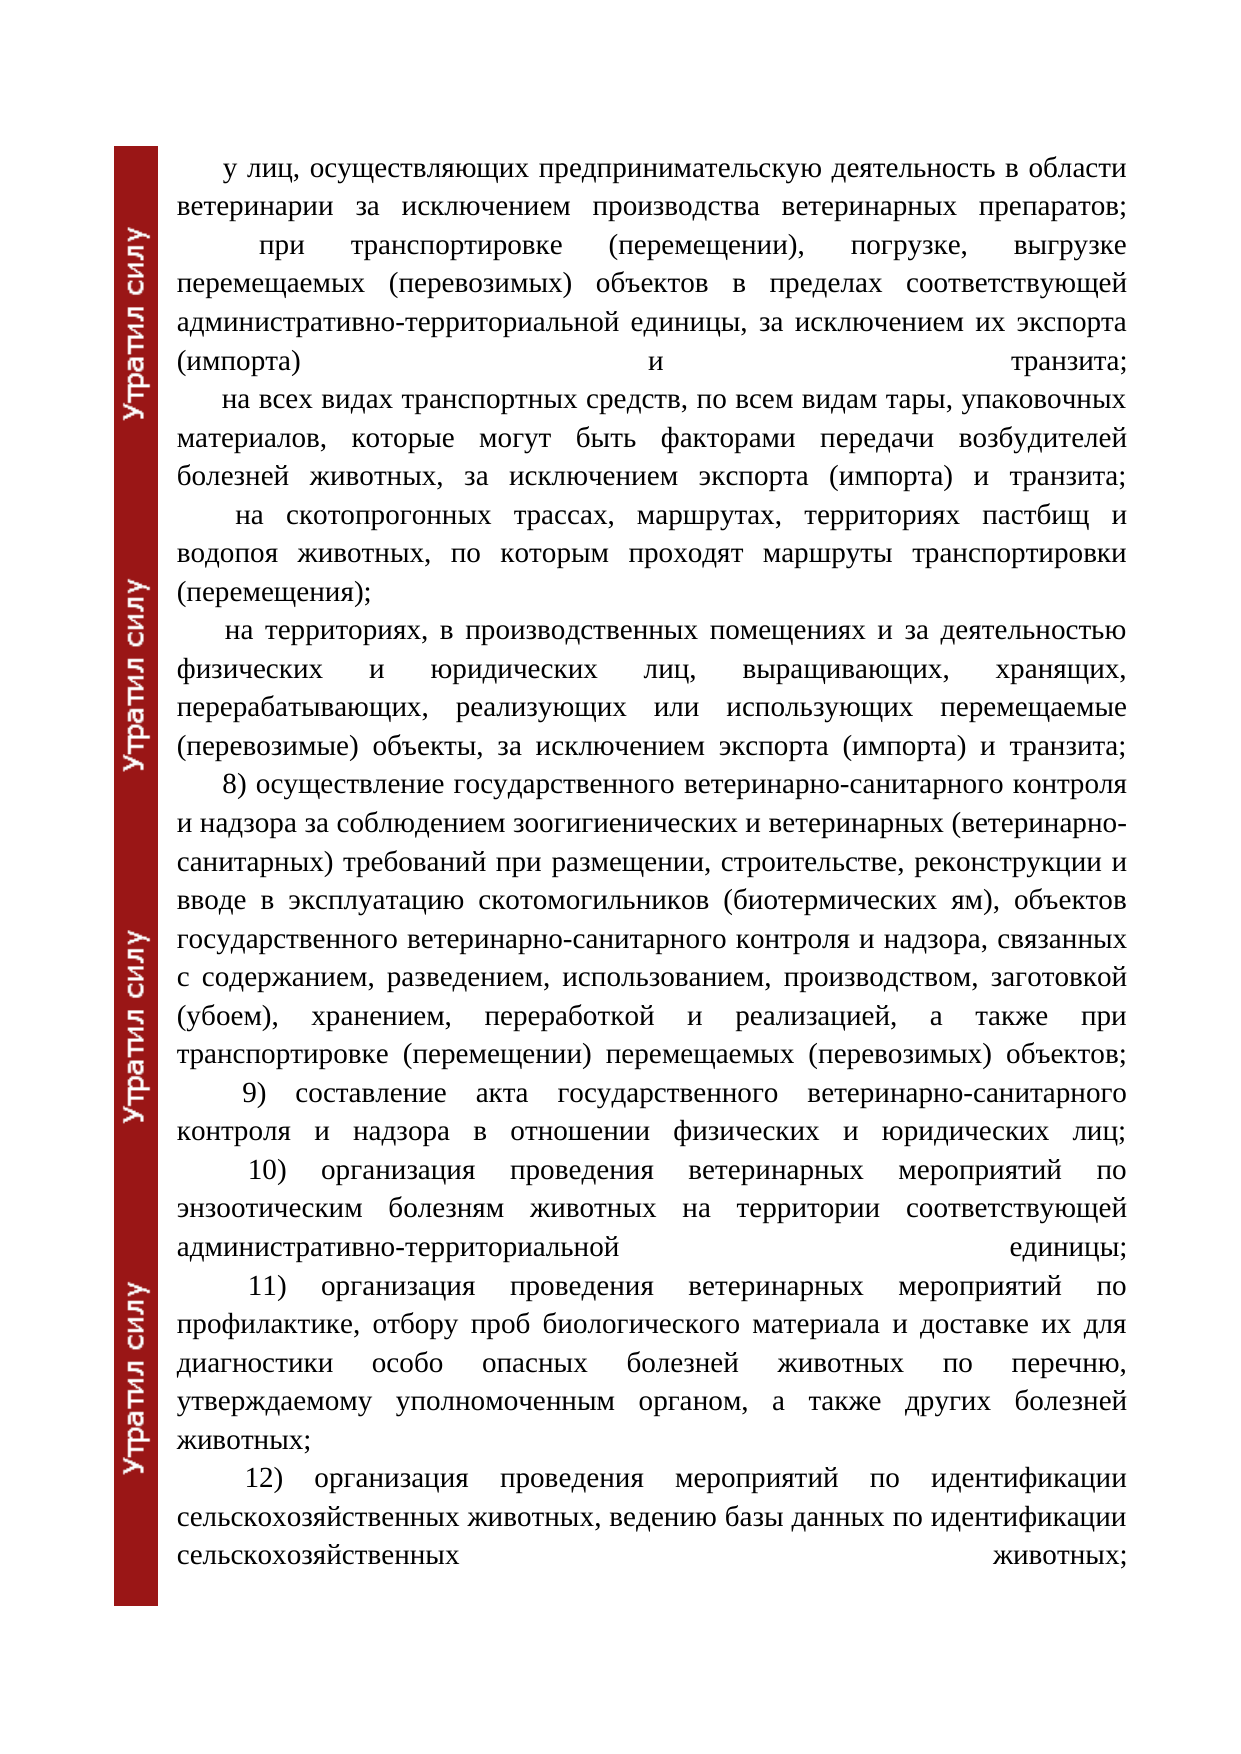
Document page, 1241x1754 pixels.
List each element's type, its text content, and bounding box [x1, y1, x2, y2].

picture [114, 1571, 158, 1606]
picture [114, 146, 158, 150]
